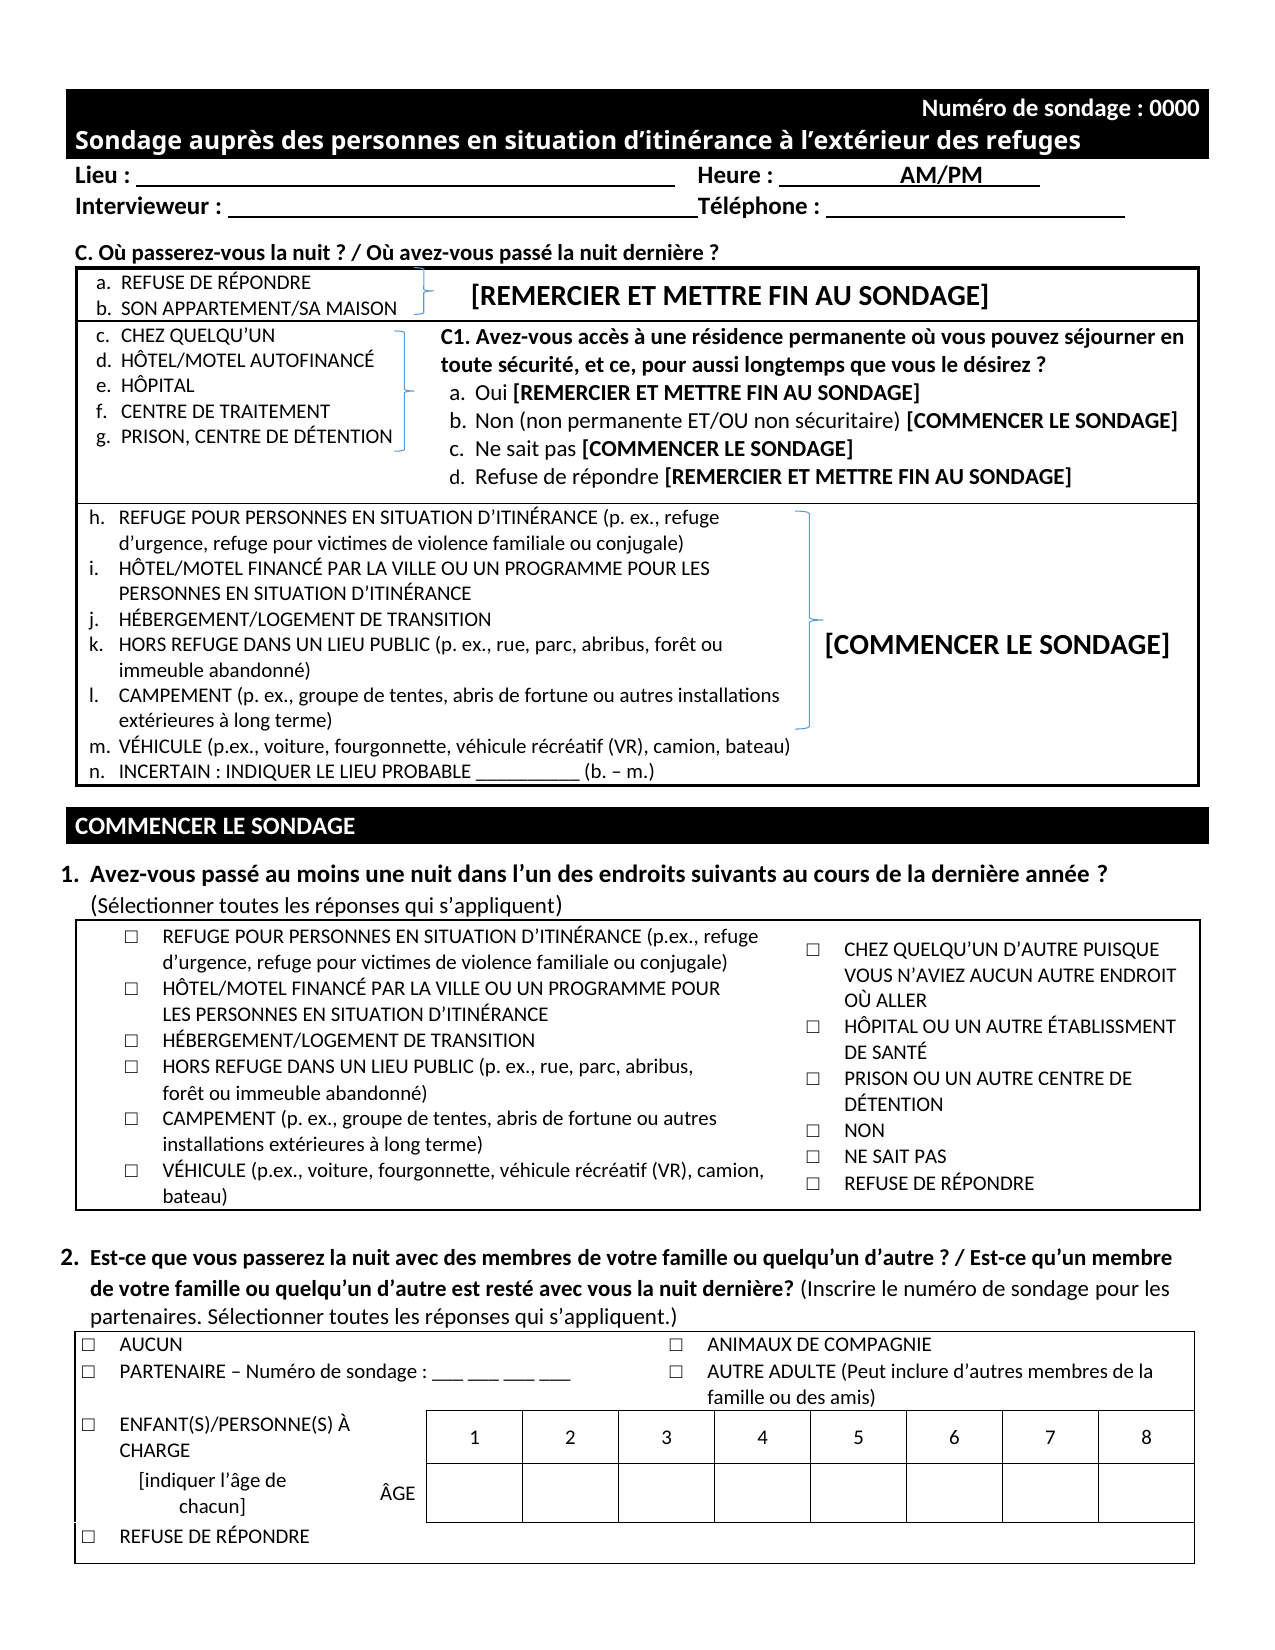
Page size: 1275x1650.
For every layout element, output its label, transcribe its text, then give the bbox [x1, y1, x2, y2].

table_cell [811, 1464, 906, 1522]
text Numéro de sondage : 0000 [67, 90, 1208, 119]
table_header ANIMAUX DE COMPAGNIE AUTRE ADULTE (Peut inclure d’autres membres de la famille ou des amis) [663, 1332, 1194, 1410]
text Sondage auprès des personnes en situation d’itinérance à l’extérieur des refuges [67, 119, 1208, 158]
text COMMENCER LE SONDAGE [67, 808, 1208, 843]
table_header 2 [523, 1411, 618, 1463]
table_header 4 [715, 1411, 810, 1463]
table_header 1 [427, 1411, 522, 1463]
table_header 3 [619, 1411, 714, 1463]
table_cell [619, 1464, 714, 1522]
text Lieu : Heure : AM/PM [75, 159, 1200, 190]
table_header CHEZ QUELQU’UN D’AUTRE PUISQUE VOUS N’AVIEZ AUCUN AUTRE ENDROIT OÙ ALLER HÔPITAL OU UN AUTRE ÉTABLISSMENT DE SANTÉ PRISON OU UN AUTRE CENTRE DE DÉTENTION NON NE SAIT PAS REFUSE DE RÉPONDRE [788, 921, 1199, 1209]
table_header REFUGE POUR PERSONNES EN SITUATION D’ITINÉRANCE (p.ex., refuge d’urgence, refuge pour victimes de violence familiale ou conjugale) HÔTEL/MOTEL FINANCÉ PAR LA VILLE OU UN PROGRAMME POUR LES PERSONNES EN SITUATION D’ITINÉRANCE HÉBERGEMENT/LOGEMENT DE TRANSITION HORS REFUGE DANS UN LIEU PUBLIC (p. ex., rue, parc, abribus, forêt ou immeuble abandonné) CAMPEMENT (p. ex., groupe de tentes, abris de fortune ou autres installations extérieures à long terme) VÉHICULE (p.ex., voiture, fourgonnette, véhicule récréatif (VR), camion, bateau) [77, 921, 787, 1209]
table_header REFUSE DE RÉPONDRE SON APPARTEMENT/SA MAISON [78, 270, 459, 320]
table_cell CHEZ QUELQU’UN HÔTEL/MOTEL AUTOFINANCÉ HÔPITAL CENTRE DE TRAITEMENT PRISON, CENTRE DE DÉTENTION [78, 322, 429, 503]
table_header 5 [811, 1411, 906, 1463]
table_header [REMERCIER ET METTRE FIN AU SONDAGE] [459, 270, 1197, 320]
list Avez-vous passé au moins une nuit dans l’un des endroits suivants au cours de la dernière année ? (Sélectionner toutes les réponses qui s’appliquent) [60, 858, 1200, 919]
table_cell [523, 1464, 618, 1522]
table_cell ÂGE [323, 1463, 426, 1522]
text Intervieweur : Téléphone : [75, 190, 1200, 221]
table_cell [907, 1464, 1002, 1522]
text C. Où passerez-vous la nuit ? / Où avez-vous passé la nuit dernière ? [75, 238, 1200, 266]
table_cell [COMMENCER LE SONDAGE] [813, 504, 1197, 784]
table_cell [715, 1464, 810, 1522]
table_cell [indiquer l’âge de chacun] [76, 1463, 323, 1522]
table_cell [427, 1464, 522, 1522]
table_header REFUSE DE RÉPONDRE [76, 1523, 663, 1563]
table_cell REFUGE POUR PERSONNES EN SITUATION D’ITINÉRANCE (p. ex., refuge d’urgence, refuge pour victimes de violence familiale ou conjugale) HÔTEL/MOTEL FINANCÉ PAR LA VILLE OU UN PROGRAMME POUR LES PERSONNES EN SITUATION D’ITINÉRANCE HÉBERGEMENT/LOGEMENT DE TRANSITION HORS REFUGE DANS UN LIEU PUBLIC (p. ex., rue, parc, abribus, forêt ou immeuble abandonné) CAMPEMENT (p. ex., groupe de tentes, abris de fortune ou autres installations extérieures à long terme) VÉHICULE (p.ex., voiture, fourgonnette, véhicule récréatif (VR), camion, bateau) INCERTAIN : INDIQUER LE LIEU PROBABLE __________ (b. – m.) [78, 504, 813, 784]
table_cell [1003, 1464, 1098, 1522]
list Est-ce que vous passerez la nuit avec des membres de votre famille ou quelqu’un d’autre ? / Est-ce qu’un membre de votre famille ou quelqu’un d’autre est resté avec vous la nuit dernière? (Inscrire le numéro de sondage pour les partenaires. Sélectionner toutes les réponses qui s’appliquent.) [60, 1241, 1200, 1331]
table_header 6 [907, 1411, 1002, 1463]
table_header 8 [1099, 1411, 1194, 1463]
table_cell C1. Avez-vous accès à une résidence permanente où vous pouvez séjourner en toute sécurité, et ce, pour aussi longtemps que vous le désirez ? Oui [REMERCIER ET METTRE FIN AU SONDAGE] Non (non permanente ET/OU non sécuritaire) [COMMENCER LE SONDAGE] Ne sait pas [COMMENCER LE SONDAGE] Refuse de répondre [REMERCIER ET METTRE FIN AU SONDAGE] [429, 322, 1197, 503]
table_cell [1099, 1464, 1194, 1522]
table_header AUCUN PARTENAIRE – Numéro de sondage : ___ ___ ___ ___ [76, 1332, 663, 1410]
table_header 7 [1003, 1411, 1098, 1463]
table_header ENFANT(S)/PERSONNE(S) À CHARGE [76, 1410, 426, 1463]
table_header [663, 1523, 1194, 1563]
